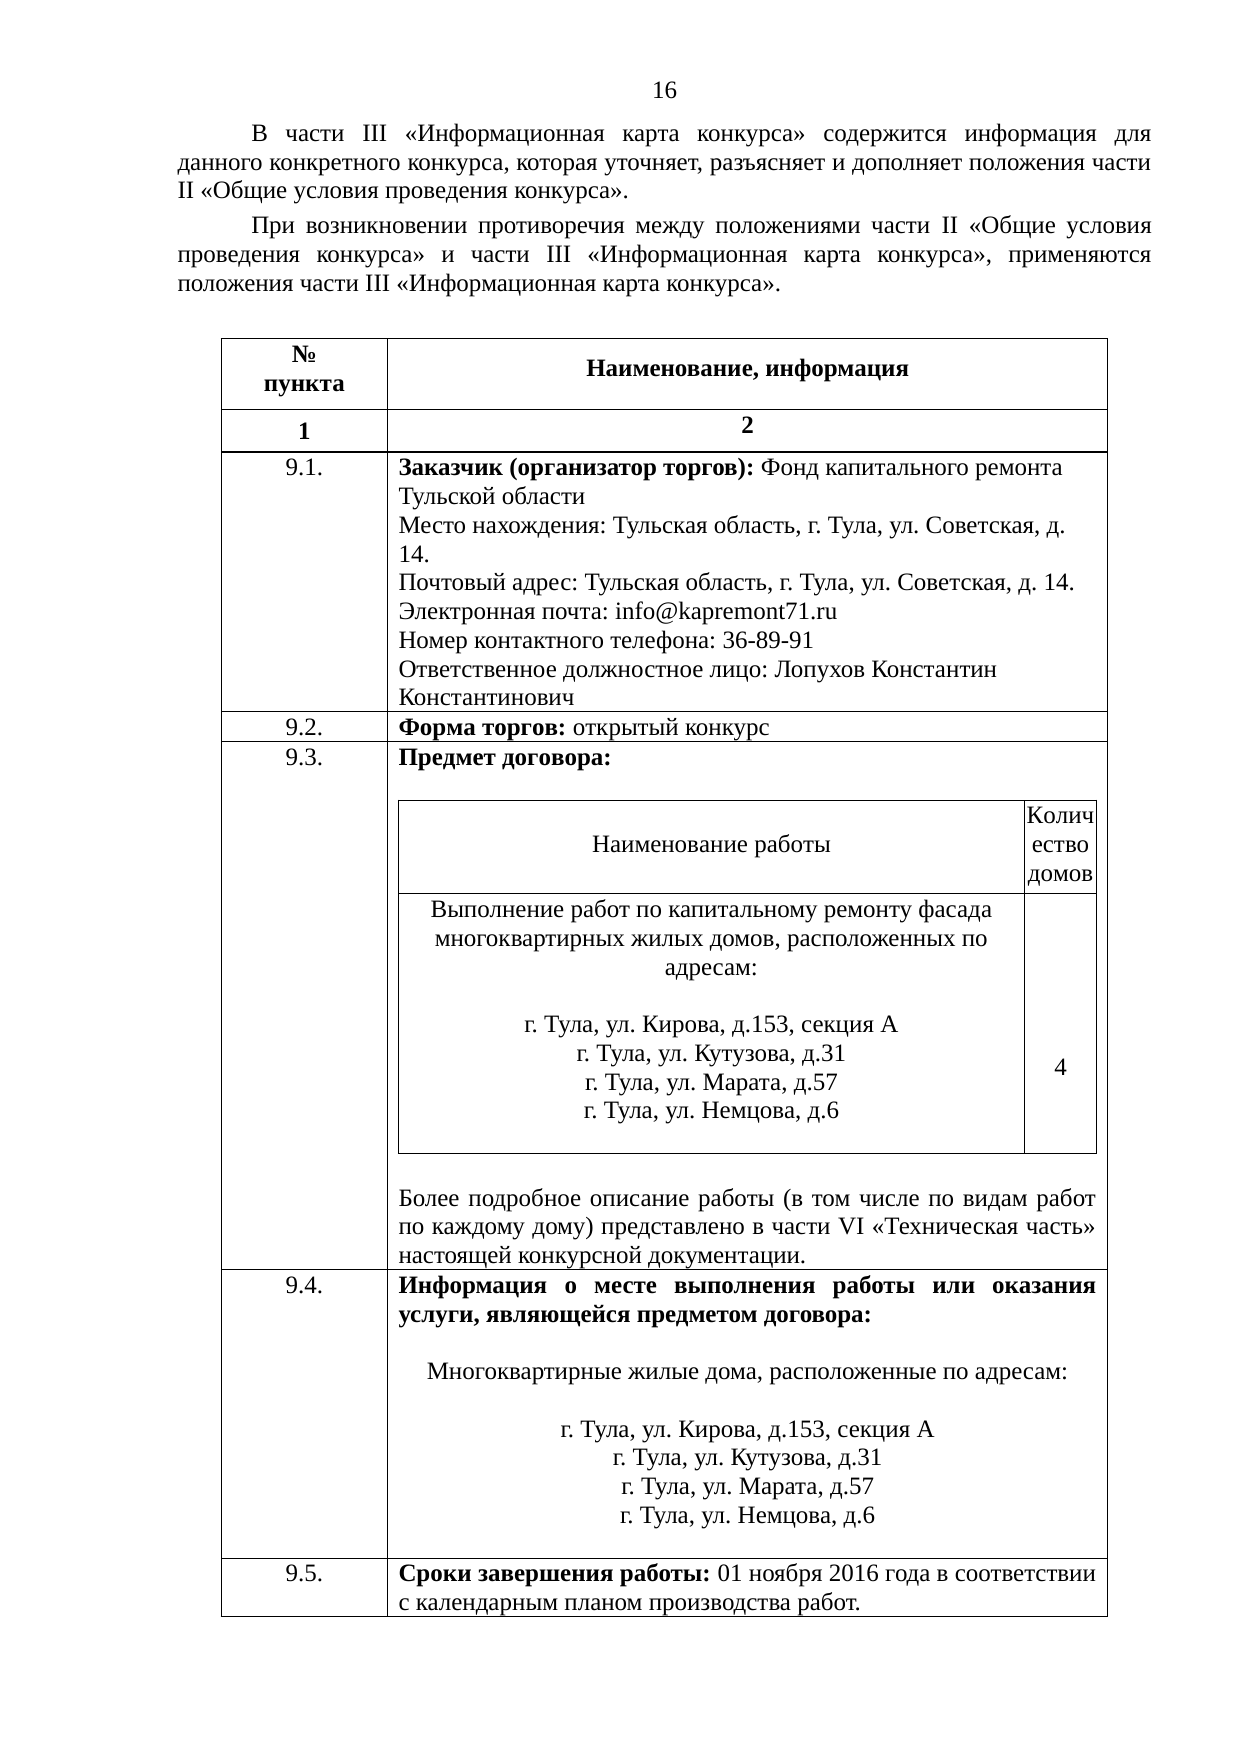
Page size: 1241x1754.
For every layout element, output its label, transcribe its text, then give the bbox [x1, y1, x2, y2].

table_header № пункта [222, 339, 387, 409]
table_cell Форма торгов: открытый конкурс [388, 712, 1107, 741]
text В части III «Информационная карта конкурса» содержится информация для данного конкретного конкурса, которая уточняет, разъясняет и дополняет положения части II «Общие условия проведения конкурса». [177, 118, 1152, 204]
text При возникновении противоречия между положениями части II «Общие условия проведения конкурса» и части III «Информационная карта конкурса», применяются положения части III «Информационная карта конкурса». [177, 211, 1152, 297]
table_cell Предмет договора: Более подробное описание работы (в том числе по видам работ по каждому дому) представлено в части VI «Техническая часть» настоящей конкурсной документации. [388, 742, 1107, 1269]
table_cell 9.1. [222, 453, 387, 711]
table_header Наименование, информация [388, 339, 1107, 409]
table_cell 1 [222, 410, 387, 451]
table_cell 9.4. [222, 1270, 387, 1557]
table_cell 2 [388, 410, 1107, 451]
table_cell Заказчик (организатор торгов): Фонд капитального ремонта Тульской области Место нахождения: Тульская область, г. Тула, ул. Советская, д. 14. Почтовый адрес: Тульская область, г. Тула, ул. Советская, д. 14. Электронная почта: info@kapremont71.ru Номер контактного телефона: 36-89-91 Ответственное должностное лицо: Лопухов Константин Константинович [388, 453, 1107, 711]
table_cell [388, 1559, 1107, 1616]
table_cell 9.5. [222, 1559, 387, 1616]
table_cell Информация о месте выполнения работы или оказания услуги, являющейся предметом договора: Многоквартирные жилые дома, расположенные по адресам: г. Тула, ул. Кирова, д.153, секция А г. Тула, ул. Кутузова, д.31 г. Тула, ул. Марата, д.57 г. Тула, ул. Немцова, д.6 [388, 1270, 1107, 1557]
table_cell 9.3. [222, 742, 387, 1269]
table_cell 9.2. [222, 712, 387, 741]
